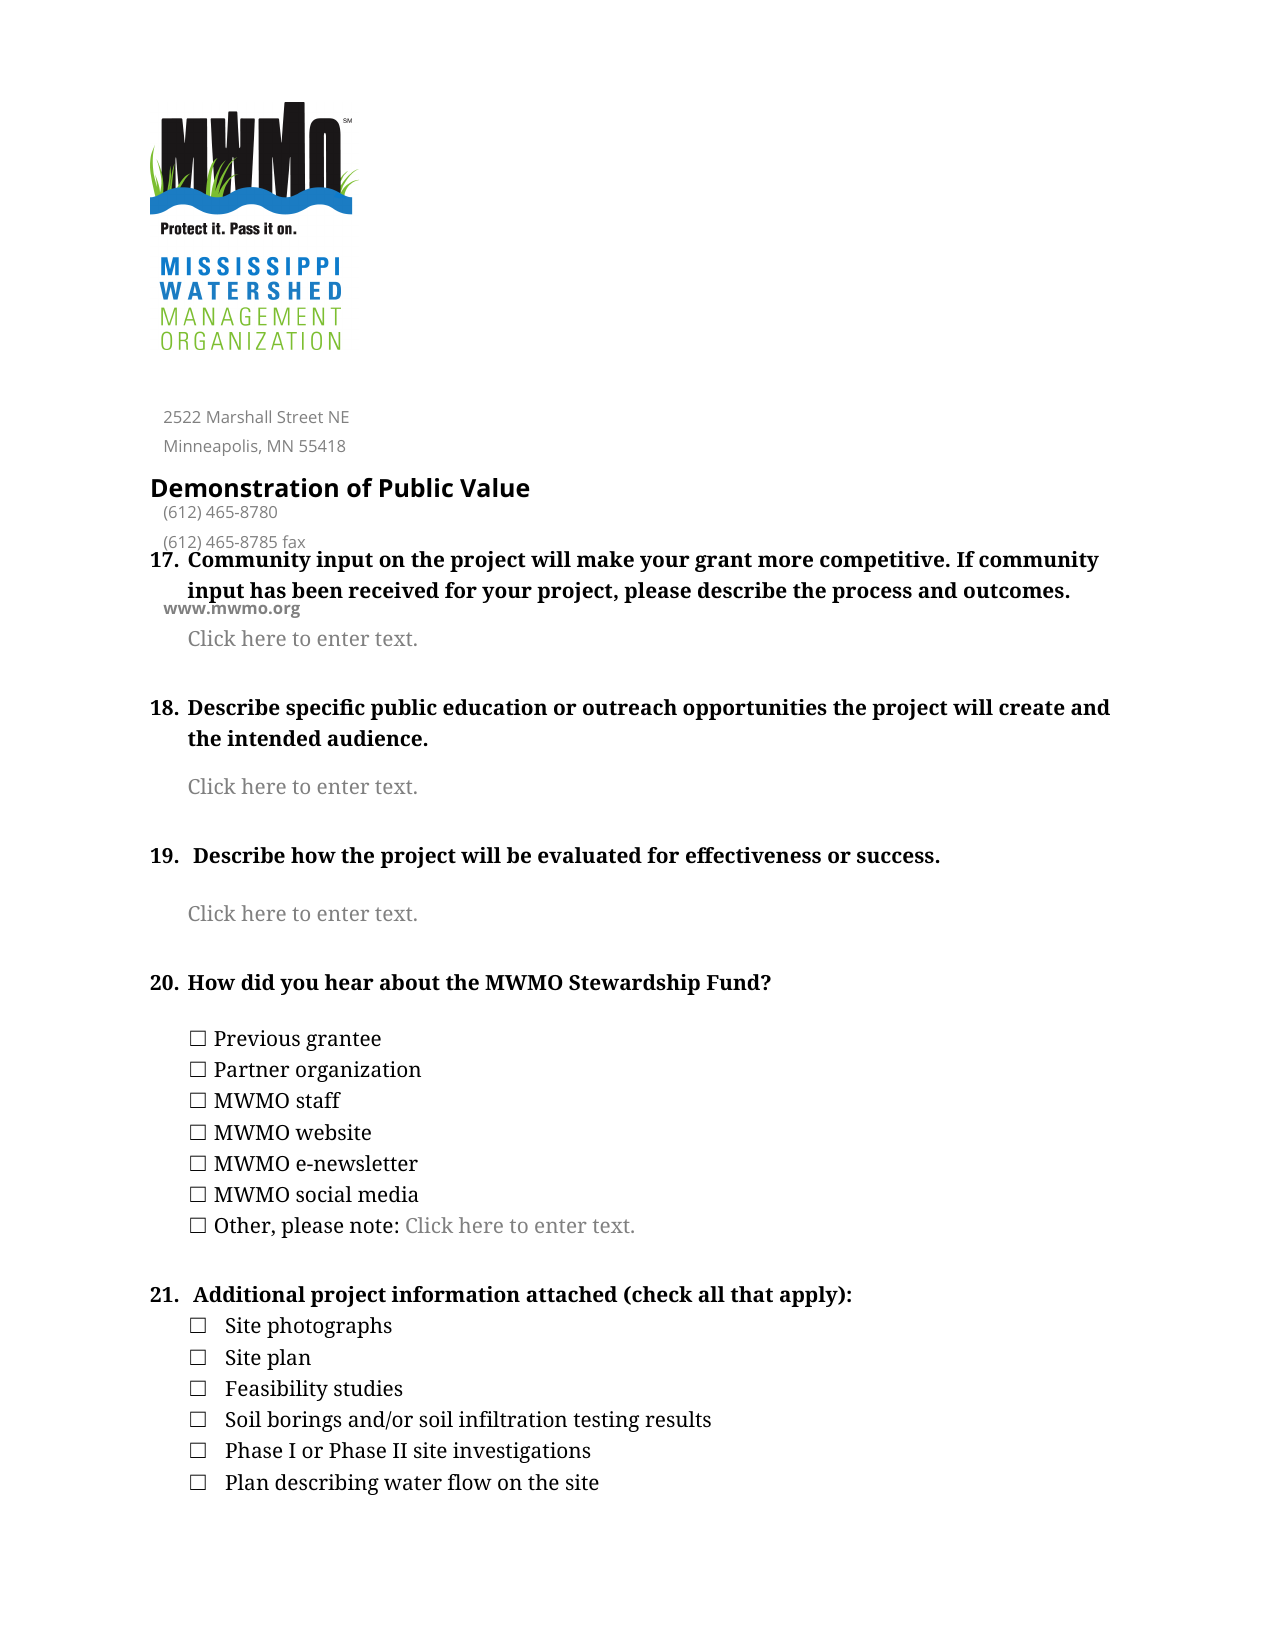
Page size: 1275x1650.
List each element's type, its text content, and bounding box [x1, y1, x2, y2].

list MWMO e-newsletter [187, 1146, 1125, 1178]
list Describe how the project will be evaluated for effectiveness or success. [150, 838, 1125, 869]
list MWMO staff [187, 1084, 1125, 1115]
list Additional project information attached (check all that apply): [150, 1278, 1125, 1309]
picture [150, 102, 360, 350]
list MWMO website [187, 1115, 1125, 1146]
list Partner organization [187, 1053, 1125, 1084]
list Phase I or Phase II site investigations [187, 1434, 1125, 1465]
subtitle Demonstration of Public Value [150, 471, 1125, 505]
list Site plan [187, 1340, 1125, 1371]
list Describe specific public education or outreach opportunities the project will create and the intended audience. [150, 690, 1125, 753]
list Plan describing water flow on the site [187, 1465, 1125, 1496]
list Soil borings and/or soil infiltration testing results [187, 1403, 1125, 1434]
list Feasibility studies [187, 1371, 1125, 1403]
list How did you hear about the MWMO Stewardship Fund? [150, 965, 1125, 996]
list Other, please note: [187, 1209, 1125, 1240]
list Previous grantee [187, 1021, 1125, 1053]
list Site photographs [187, 1309, 1125, 1340]
list Community input on the project will make your grant more competitive. If community input has been received for your project, please describe the process and outcomes. [150, 542, 1125, 605]
list MWMO social media [187, 1178, 1125, 1209]
